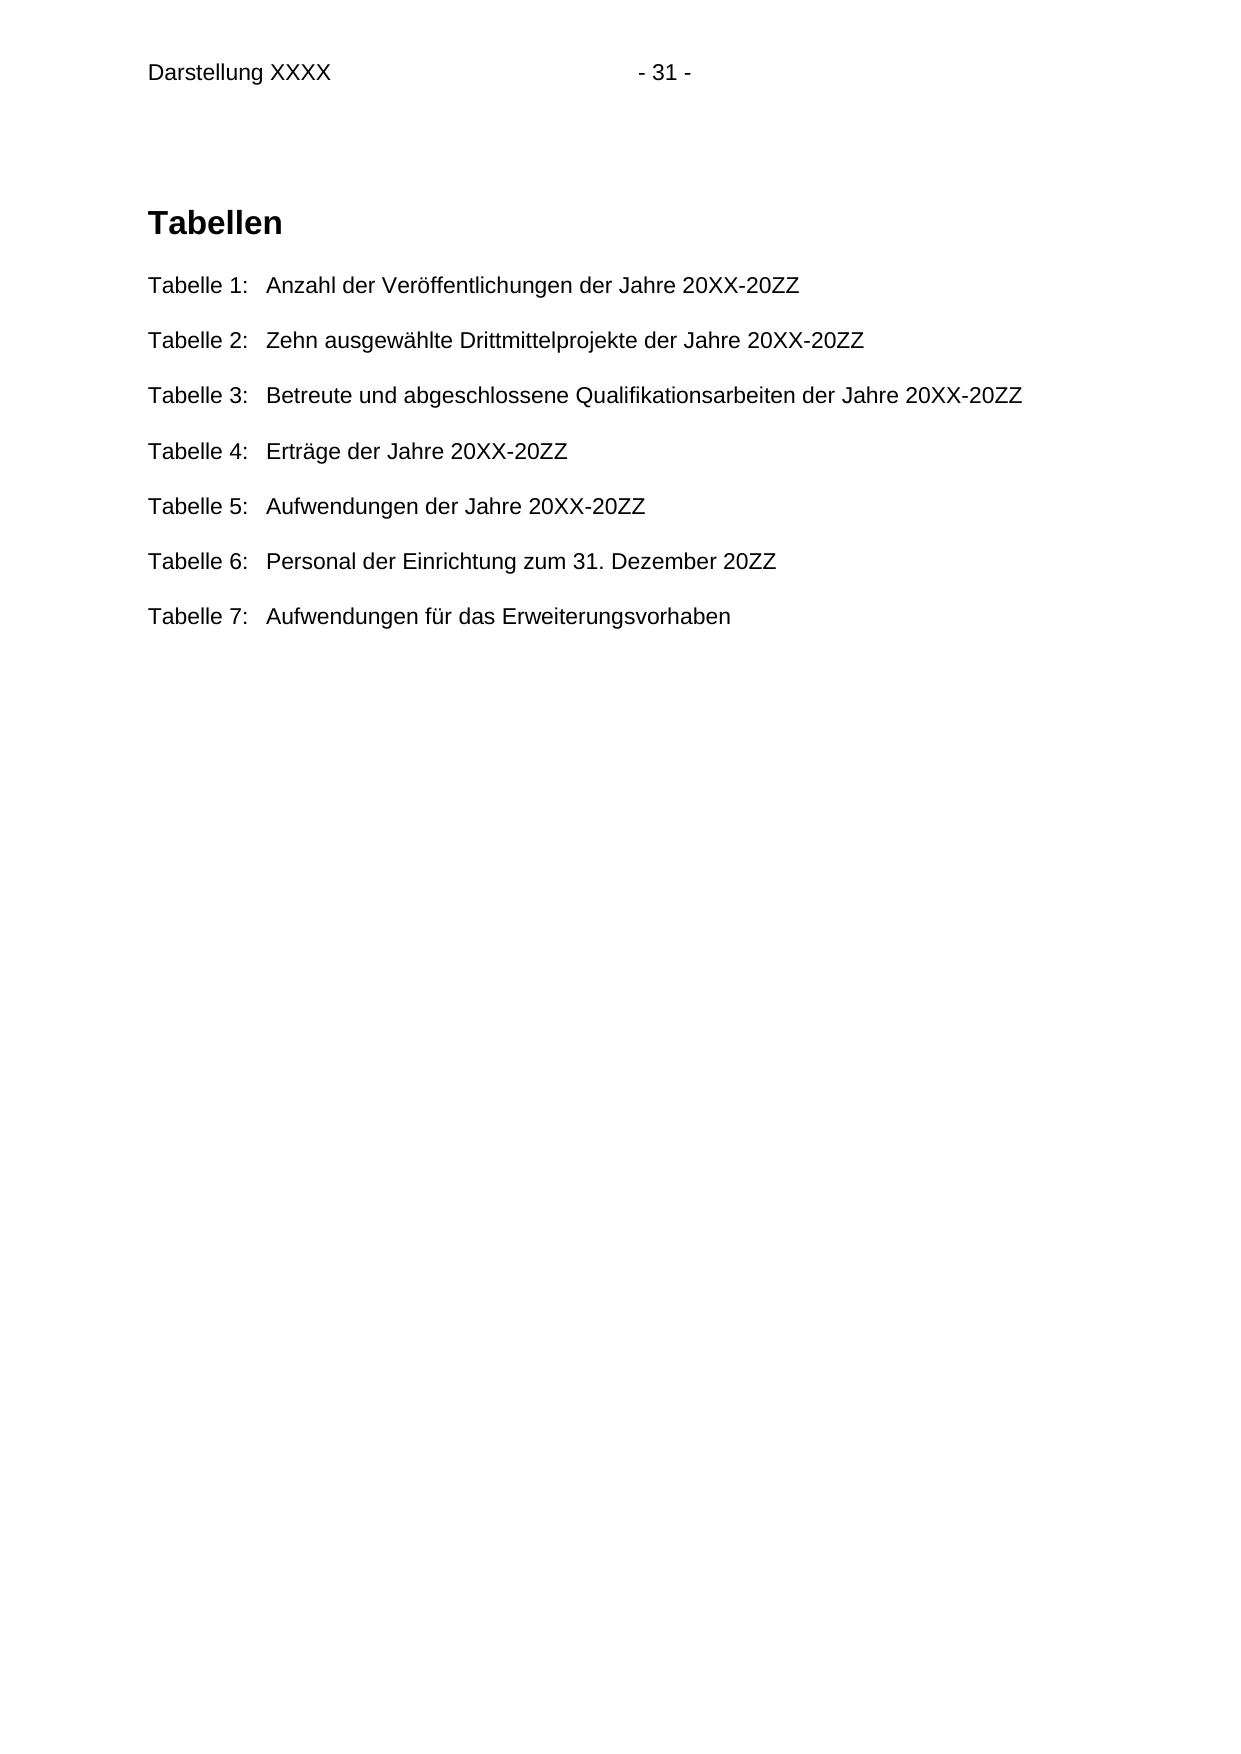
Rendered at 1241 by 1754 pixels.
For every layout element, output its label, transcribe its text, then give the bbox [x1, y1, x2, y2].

text Personal der Einrichtung zum 31. Dezember 20ZZ [148, 548, 1092, 574]
text Aufwendungen für das Erweiterungsvorhaben [148, 603, 1092, 630]
text Tabellen [148, 203, 1092, 241]
text Betreute und abgeschlossene Qualifikationsarbeiten der Jahre 20XX-20ZZ [148, 382, 1092, 409]
text Aufwendungen der Jahre 20XX-20ZZ [148, 493, 1092, 519]
text Anzahl der Veröffentlichungen der Jahre 20XX-20ZZ [148, 272, 1092, 298]
text Erträge der Jahre 20XX-20ZZ [148, 438, 1092, 464]
text Zehn ausgewählte Drittmittelprojekte der Jahre 20XX-20ZZ [148, 327, 1092, 354]
